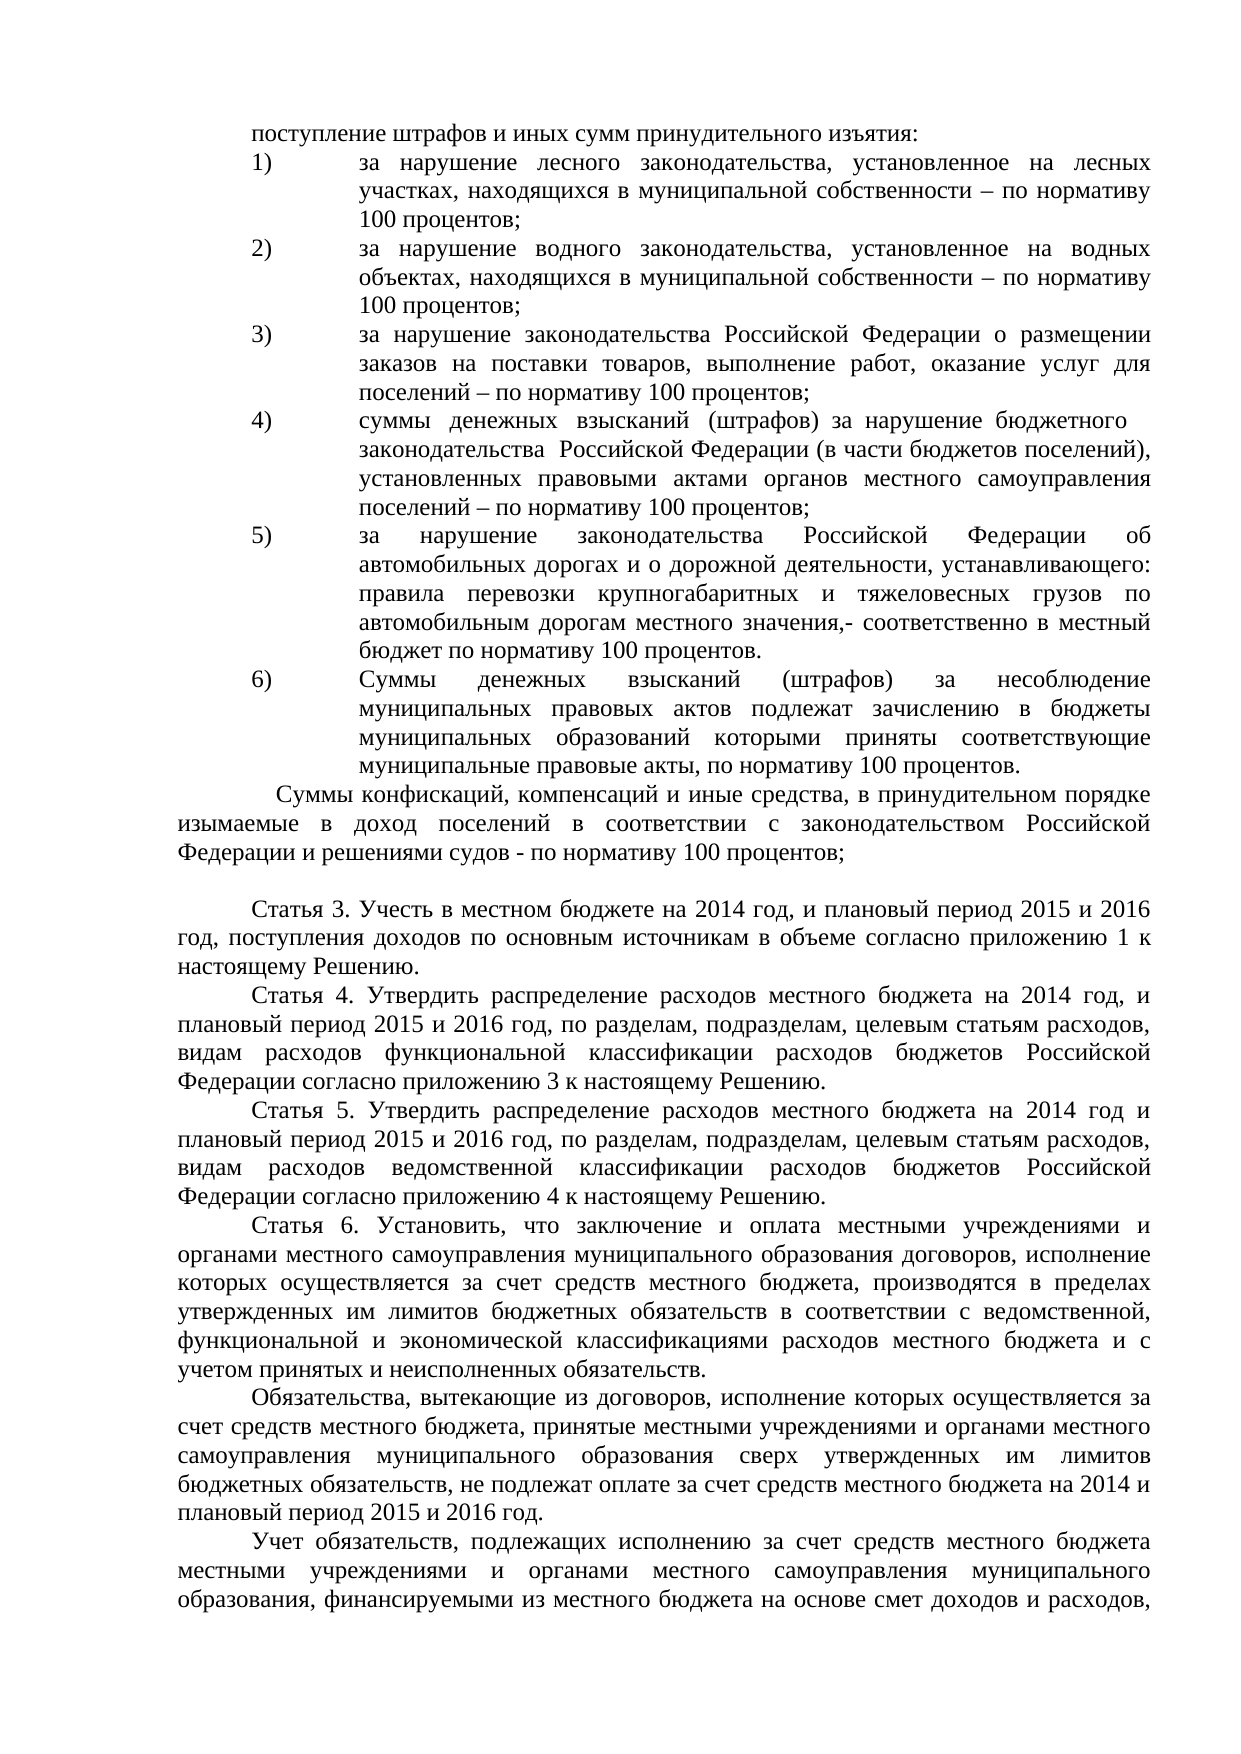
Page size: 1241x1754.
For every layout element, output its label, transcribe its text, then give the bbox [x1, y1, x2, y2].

list суммы денежных взысканий (штрафов) за нарушение бюджетного [251, 406, 1152, 434]
text Статья 4. Утвердить распределение расходов местного бюджета на 2014 год, и плановый период 2015 и 2016 год, по разделам, подразделам, целевым статьям расходов, видам расходов функциональной классификации расходов бюджетов Российской Федерации согласно приложению 3 к настоящему Решению. [177, 980, 1152, 1095]
text Суммы конфискаций, компенсаций и иные средства, в принудительном порядке изымаемые в доход поселений в соответствии с законодательством Российской Федерации и решениями судов - по нормативу 100 процентов; [177, 779, 1152, 866]
list за нарушение законодательства Российской Федерации об автомобильных дорогах и о дорожной деятельности, устанавливающего: правила перевозки крупногабаритных и тяжеловесных грузов по автомобильным дорогам местного значения,- соответственно в местный бюджет по нормативу 100 процентов. [251, 521, 1152, 664]
text законодательства Российской Федерации (в части бюджетов поселений), установленных правовыми актами органов местного самоуправления поселений – по нормативу 100 процентов; [359, 434, 1152, 521]
text поступление штрафов и иных сумм принудительного изъятия: [177, 118, 1152, 147]
text Статья 3. Учесть в местном бюджете на 2014 год, и плановый период 2015 и 2016 год, поступления доходов по основным источникам в объеме согласно приложению 1 к настоящему Решению. [177, 894, 1152, 980]
text Статья 6. Установить, что заключение и оплата местными учреждениями и органами местного самоуправления муниципального образования договоров, исполнение которых осуществляется за счет средств местного бюджета, производятся в пределах утвержденных им лимитов бюджетных обязательств в соответствии с ведомственной, функциональной и экономической классификациями расходов местного бюджета и с учетом принятых и неисполненных обязательств. [177, 1210, 1152, 1382]
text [177, 1526, 1152, 1612]
text Статья 5. Утвердить распределение расходов местного бюджета на 2014 год и плановый период 2015 и 2016 год, по разделам, подразделам, целевым статьям расходов, видам расходов ведомственной классификации расходов бюджетов Российской Федерации согласно приложению 4 к настоящему Решению. [177, 1095, 1152, 1210]
list Суммы денежных взысканий (штрафов) за несоблюдение муниципальных правовых актов подлежат зачислению в бюджеты муниципальных образований которыми приняты соответствующие муниципальные правовые акты, по нормативу 100 процентов. [251, 664, 1152, 779]
list за нарушение лесного законодательства, установленное на лесных участках, находящихся в муниципальной собственности – по нормативу 100 процентов; [251, 147, 1152, 233]
text Обязательства, вытекающие из договоров, исполнение которых осуществляется за счет средств местного бюджета, принятые местными учреждениями и органами местного самоуправления муниципального образования сверх утвержденных им лимитов бюджетных обязательств, не подлежат оплате за счет средств местного бюджета на 2014 и плановый период 2015 и 2016 год. [177, 1382, 1152, 1526]
list за нарушение водного законодательства, установленное на водных объектах, находящихся в муниципальной собственности – по нормативу 100 процентов; [251, 233, 1152, 319]
list за нарушение законодательства Российской Федерации о размещении заказов на поставки товаров, выполнение работ, оказание услуг для поселений – по нормативу 100 процентов; [251, 319, 1152, 406]
